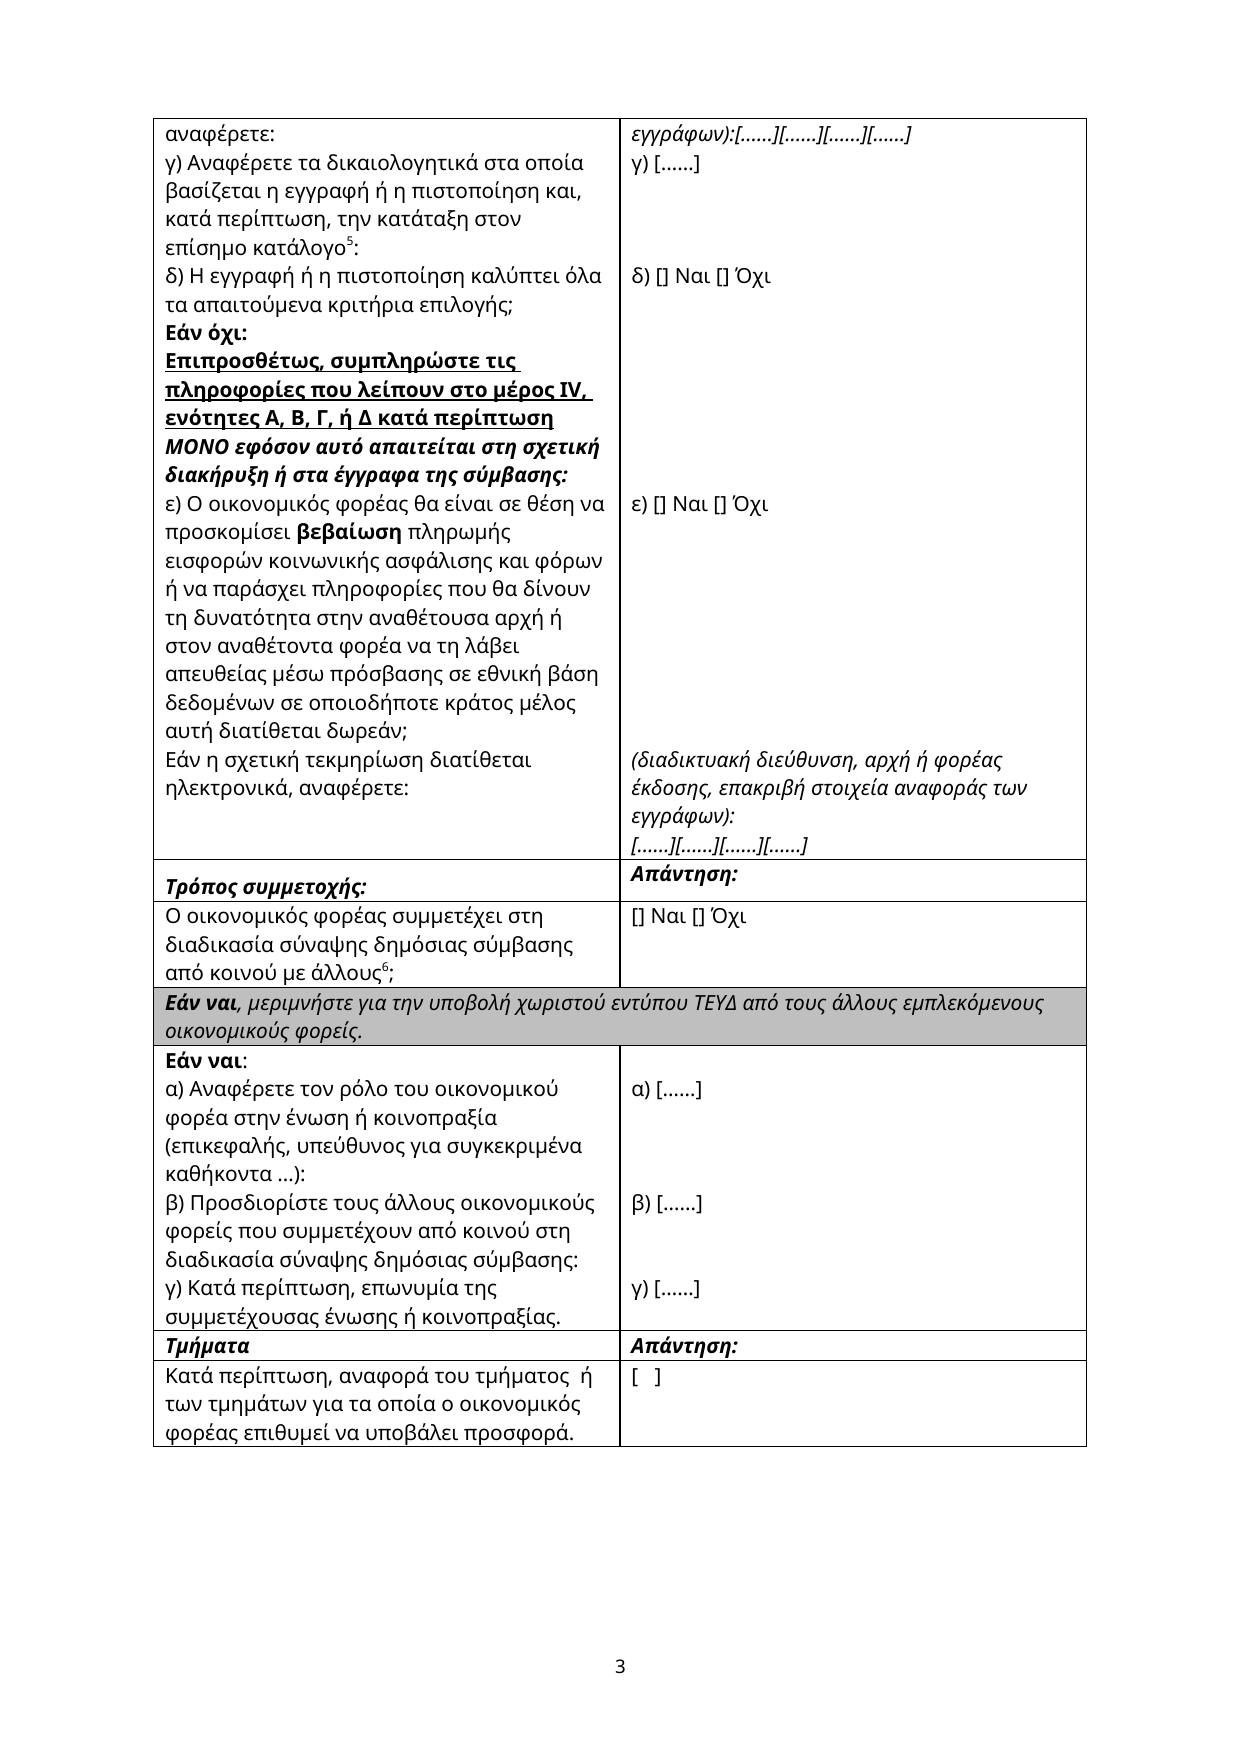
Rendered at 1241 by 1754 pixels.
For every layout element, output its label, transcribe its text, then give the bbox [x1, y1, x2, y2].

table_cell Απάντηση: [621, 860, 1086, 901]
table_cell Ο οικονομικός φορέας συμμετέχει στη διαδικασία σύναψης δημόσιας σύμβασης από κοινού με άλλους6; [154, 902, 619, 987]
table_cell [154, 119, 619, 858]
table_cell [ ] [621, 1361, 1086, 1446]
table_cell α) [……] β) [……] γ) [……] [621, 1046, 1086, 1330]
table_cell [621, 119, 1086, 858]
table_cell Κατά περίπτωση, αναφορά του τμήματος ή των τμημάτων για τα οποία ο οικονομικός φορέας επιθυμεί να υποβάλει προσφορά. [154, 1361, 619, 1446]
table_cell Απάντηση: [621, 1331, 1086, 1360]
table_cell Εάν ναι: α) Αναφέρετε τον ρόλο του οικονομικού φορέα στην ένωση ή κοινοπραξία (επικεφαλής, υπεύθυνος για συγκεκριμένα καθήκοντα …): β) Προσδιορίστε τους άλλους οικονομικούς φορείς που συμμετέχουν από κοινού στη διαδικασία σύναψης δημόσιας σύμβασης: γ) Κατά περίπτωση, επωνυμία της συμμετέχουσας ένωσης ή κοινοπραξίας. [154, 1046, 619, 1330]
table_cell [] Ναι [] Όχι [621, 902, 1086, 987]
table_cell Εάν ναι, μεριμνήστε για την υποβολή χωριστού εντύπου ΤΕΥΔ από τους άλλους εμπλεκόμενους οικονομικούς φορείς. [154, 988, 1086, 1045]
table_cell Τμήματα [154, 1331, 619, 1360]
table_cell Τρόπος συμμετοχής: [154, 860, 619, 901]
